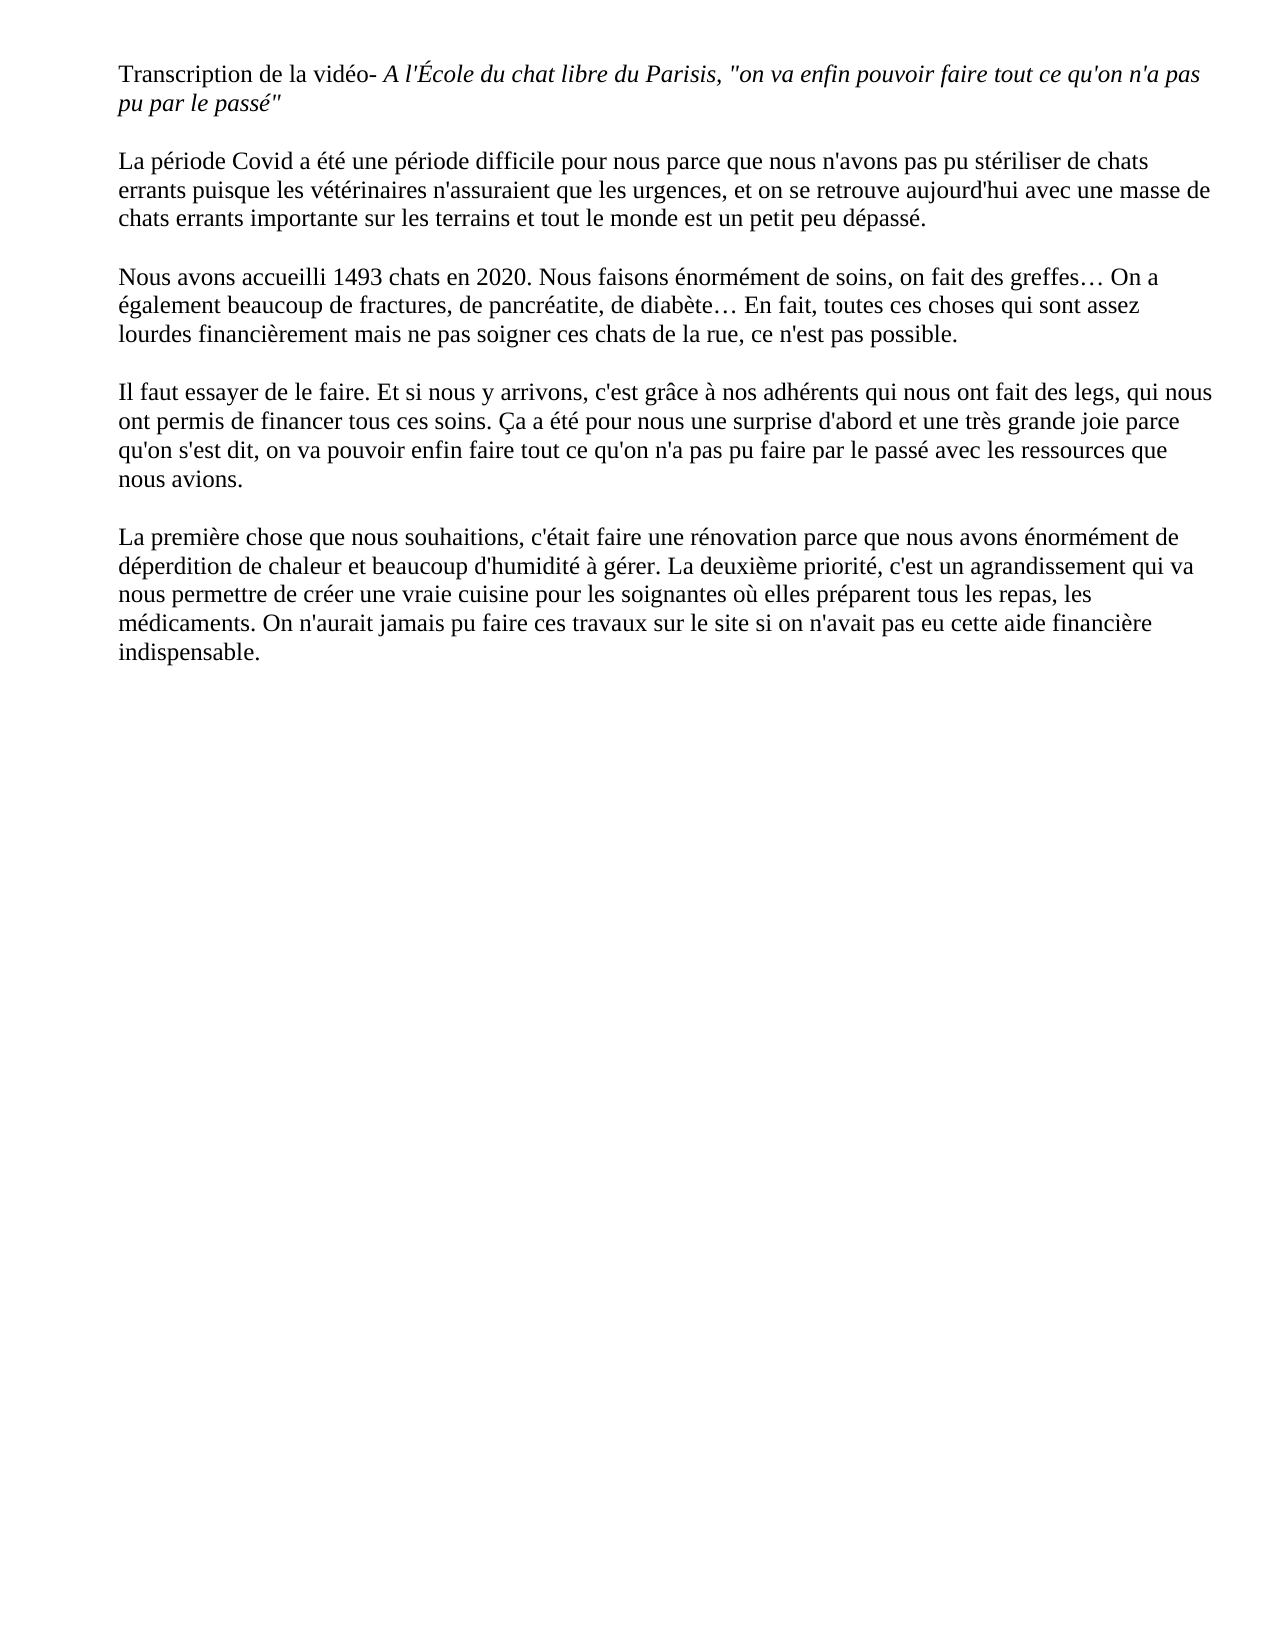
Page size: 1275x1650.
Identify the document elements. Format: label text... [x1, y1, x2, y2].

text Il faut essayer de le faire. Et si nous y arrivons, c'est grâce à nos adhérents qui nous ont fait des legs, qui nous ont permis de financer tous ces soins. Ça a été pour nous une surprise d'abord et une très grande joie parce qu'on s'est dit, on va pouvoir enfin faire tout ce qu'on n'a pas pu faire par le passé avec les ressources que nous avions. [118, 377, 1216, 492]
text Nous avons accueilli 1493 chats en 2020. Nous faisons énormément de soins, on fait des greffes… On a également beaucoup de fractures, de pancréatite, de diabète… En fait, toutes ces choses qui sont assez lourdes financièrement mais ne pas soigner ces chats de la rue, ce n'est pas possible. [118, 262, 1216, 348]
text Transcription de la vidéo- A l'École du chat libre du Parisis, "on va enfin pouvoir faire tout ce qu'on n'a pas pu par le passé" [118, 59, 1216, 117]
text La période Covid a été une période difficile pour nous parce que nous n'avons pas pu stériliser de chats errants puisque les vétérinaires n'assuraient que les urgences, et on se retrouve aujourd'hui avec une masse de chats errants importante sur les terrains et tout le monde est un petit peu dépassé. [118, 146, 1216, 232]
text La première chose que nous souhaitions, c'était faire une rénovation parce que nous avons énormément de déperdition de chaleur et beaucoup d'humidité à gérer. La deuxième priorité, c'est un agrandissement qui va nous permettre de créer une vraie cuisine pour les soignantes où elles préparent tous les repas, les médicaments. On n'aurait jamais pu faire ces travaux sur le site si on n'avait pas eu cette aide financière indispensable. [118, 522, 1216, 666]
